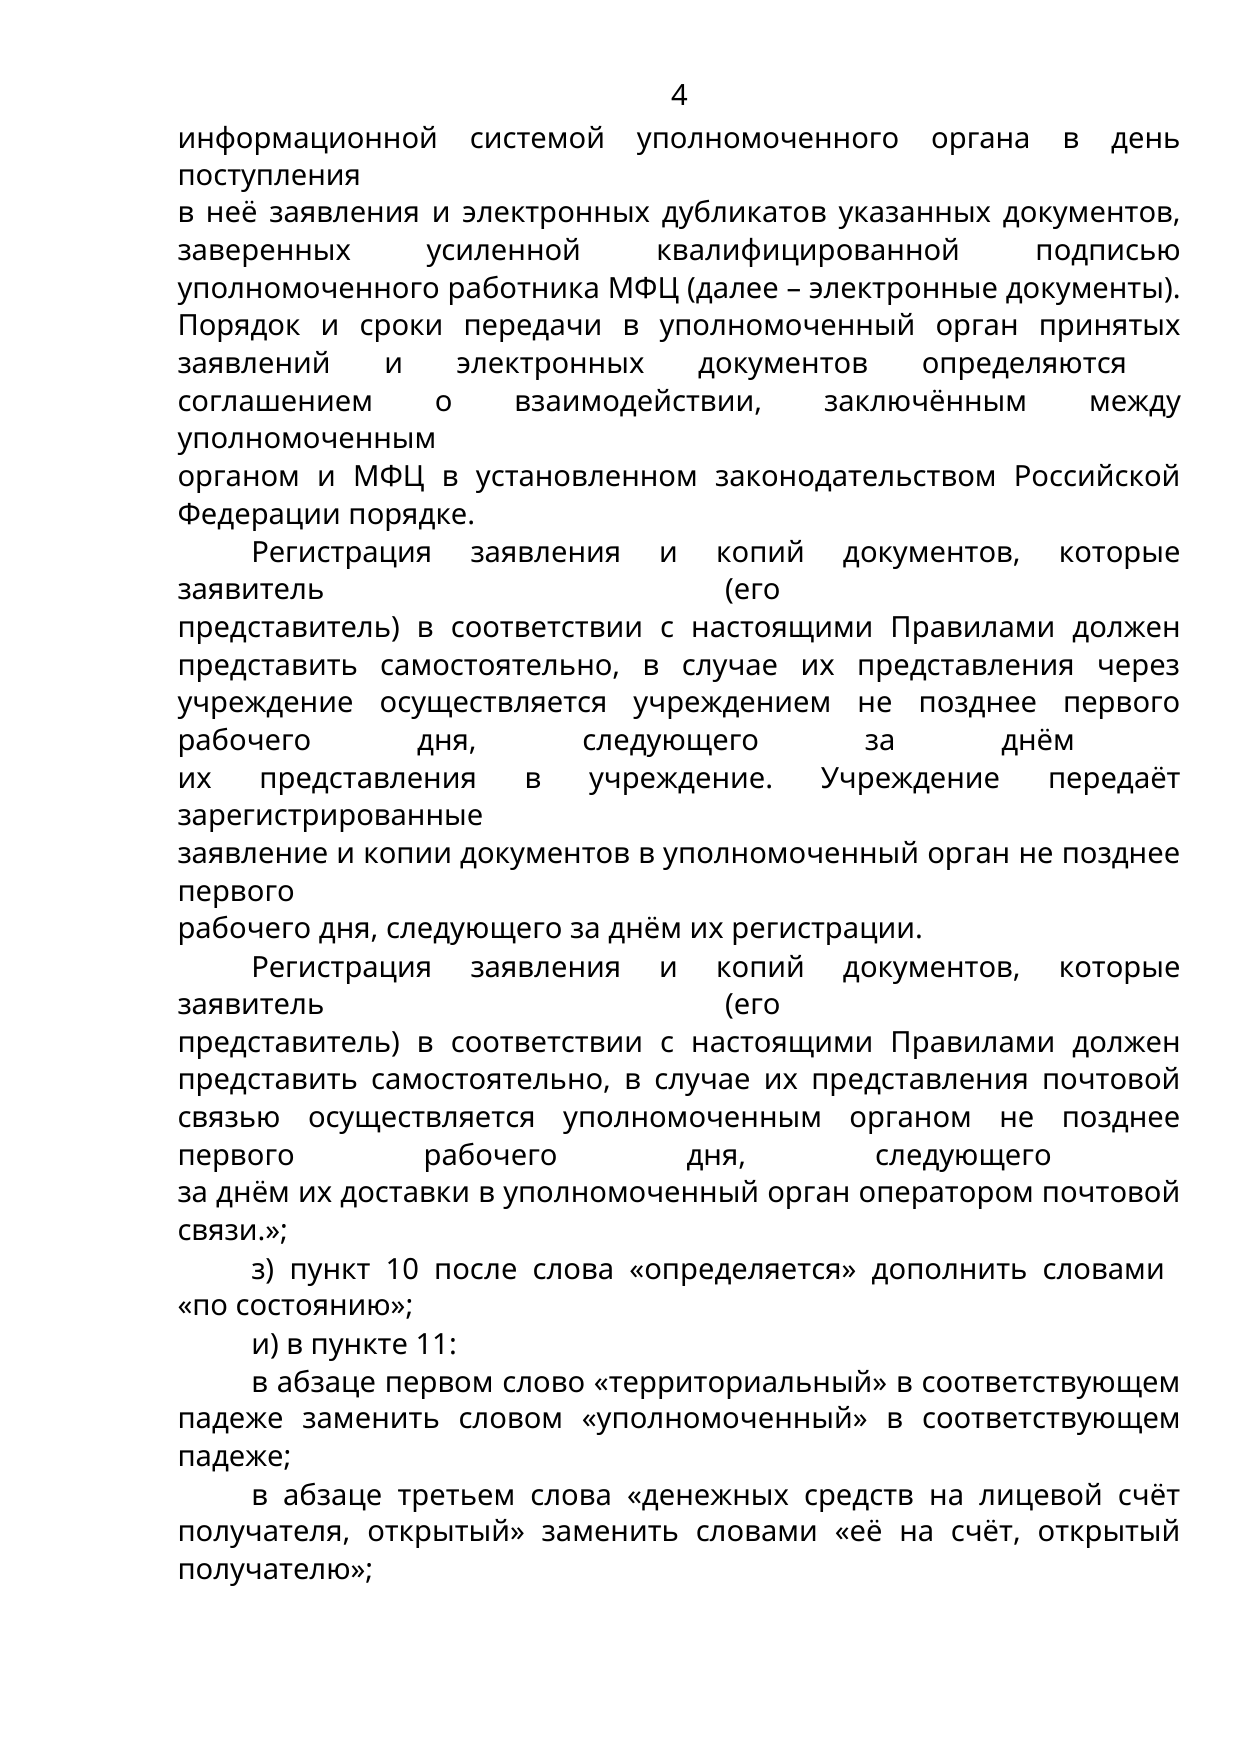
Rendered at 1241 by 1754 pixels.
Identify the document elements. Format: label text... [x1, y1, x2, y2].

text в абзаце третьем слова «денежных средств на лицевой счёт получателя, открытый» заменить словами «её на счёт, открытый получателю»; [177, 1475, 1181, 1588]
text з) пункт 10 после слова «определяется» дополнить словами «по состоянию»; [177, 1249, 1181, 1324]
text в абзаце первом слово «территориальный» в соответствующем падеже заменить словом «уполномоченный» в соответствующем падеже; [177, 1362, 1181, 1475]
text Регистрация заявления и копий документов, которые заявитель (его представитель) в соответствии с настоящими Правилами должен представить самостоятельно, в случае их представления почтовой связью осуществляется уполномоченным органом не позднее первого рабочего дня, следующего за днём их доставки в уполномоченный орган оператором почтовой связи.»; [177, 947, 1181, 1249]
text Регистрация заявления и копий документов, которые заявитель (его представитель) в соответствии с настоящими Правилами должен представить самостоятельно, в случае их представления через учреждение осуществляется учреждением не позднее первого рабочего дня, следующего за днём их представления в учреждение. Учреждение передаёт зарегистрированные заявление и копии документов в уполномоченный орган не позднее первого рабочего дня, следующего за днём их регистрации. [177, 533, 1181, 947]
text и) в пункте 11: [177, 1324, 1181, 1362]
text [177, 118, 1181, 533]
